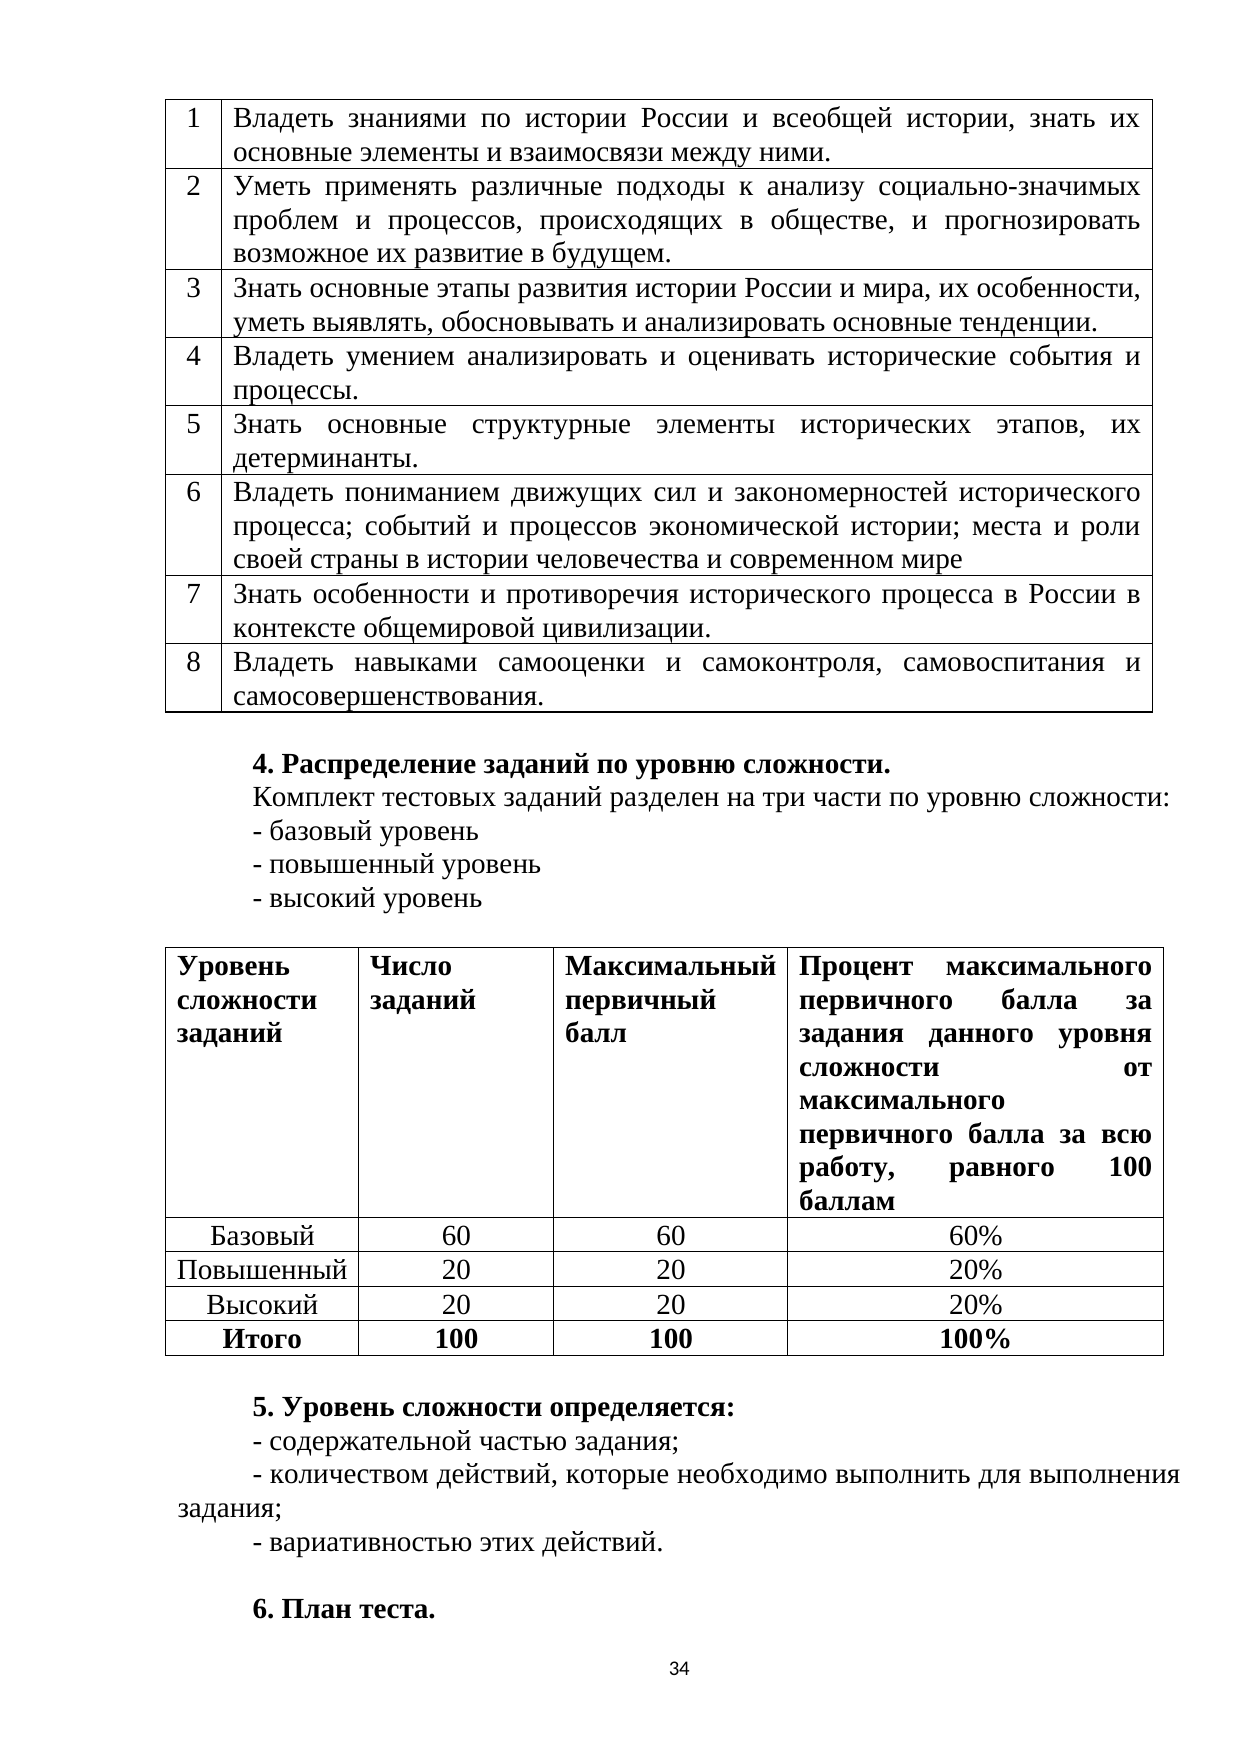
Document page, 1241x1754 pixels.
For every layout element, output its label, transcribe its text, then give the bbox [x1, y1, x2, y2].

table_cell 20 [554, 1252, 787, 1286]
table_cell Владеть пониманием движущих сил и закономерностей исторического процесса; событий и процессов экономической истории; места и роли своей страны в истории человечества и современном мире [222, 475, 1152, 575]
text 5. Уровень сложности определяется: [177, 1389, 1181, 1423]
table_cell Знать основные этапы развития истории России и мира, их особенности, уметь выявлять, обосновывать и анализировать основные тенденции. [222, 270, 1152, 337]
table_header Владеть знаниями по истории России и всеобщей истории, знать их основные элементы и взаимосвязи между ними. [222, 100, 1152, 167]
table_cell Повышенный [166, 1252, 358, 1286]
table_header Число заданий [359, 948, 553, 1217]
text 4. Распределение заданий по уровню сложности. [177, 746, 1181, 779]
table_cell Базовый [166, 1218, 358, 1251]
table_cell Итого [166, 1321, 358, 1355]
text Комплект тестовых заданий разделен на три части по уровню сложности: [177, 779, 1181, 813]
table_cell Высокий [166, 1287, 358, 1320]
table_cell Владеть умением анализировать и оценивать исторические события и процессы. [222, 338, 1152, 405]
text - содержательной частью задания; [177, 1423, 1181, 1457]
table_cell Владеть навыками самооценки и самоконтроля, самовоспитания и самосовершенствования. [222, 644, 1152, 711]
table_cell 4 [166, 338, 221, 405]
table_cell Знать основные структурные элементы исторических этапов, их детерминанты. [222, 406, 1152, 473]
table_cell 60% [788, 1218, 1163, 1251]
text 6. План теста. [177, 1591, 1181, 1624]
table_cell 3 [166, 270, 221, 337]
table_cell 100% [788, 1321, 1163, 1355]
table_cell 20 [359, 1252, 553, 1286]
table_cell 60 [359, 1218, 553, 1251]
table_header Уровень сложности заданий [166, 948, 358, 1217]
text - количеством действий, которые необходимо выполнить для выполнения задания; [177, 1457, 1181, 1524]
table_cell Уметь применять различные подходы к анализу социально-значимых проблем и процессов, происходящих в обществе, и прогнозировать возможное их развитие в будущем. [222, 169, 1152, 269]
table_header Максимальный первичный балл [554, 948, 787, 1217]
table_cell 7 [166, 576, 221, 643]
text - повышенный уровень [177, 847, 1181, 880]
table_cell 2 [166, 169, 221, 269]
table_cell 20% [788, 1252, 1163, 1286]
table_cell 20% [788, 1287, 1163, 1320]
table_cell 8 [166, 644, 221, 711]
table_cell 100 [359, 1321, 553, 1355]
text - вариативностью этих действий. [177, 1524, 1181, 1557]
table_header 1 [166, 100, 221, 167]
table_cell 60 [554, 1218, 787, 1251]
table_header Процент максимального первичного балла за задания данного уровня сложности от максимального первичного балла за всю работу, равного 100 баллам [788, 948, 1163, 1217]
table_cell 6 [166, 475, 221, 575]
table_cell 20 [554, 1287, 787, 1320]
text - базовый уровень [177, 813, 1181, 847]
text - высокий уровень [177, 880, 1181, 914]
table_cell 100 [554, 1321, 787, 1355]
table_cell 20 [359, 1287, 553, 1320]
table_cell Знать особенности и противоречия исторического процесса в России в контексте общемировой цивилизации. [222, 576, 1152, 643]
table_cell 5 [166, 406, 221, 473]
